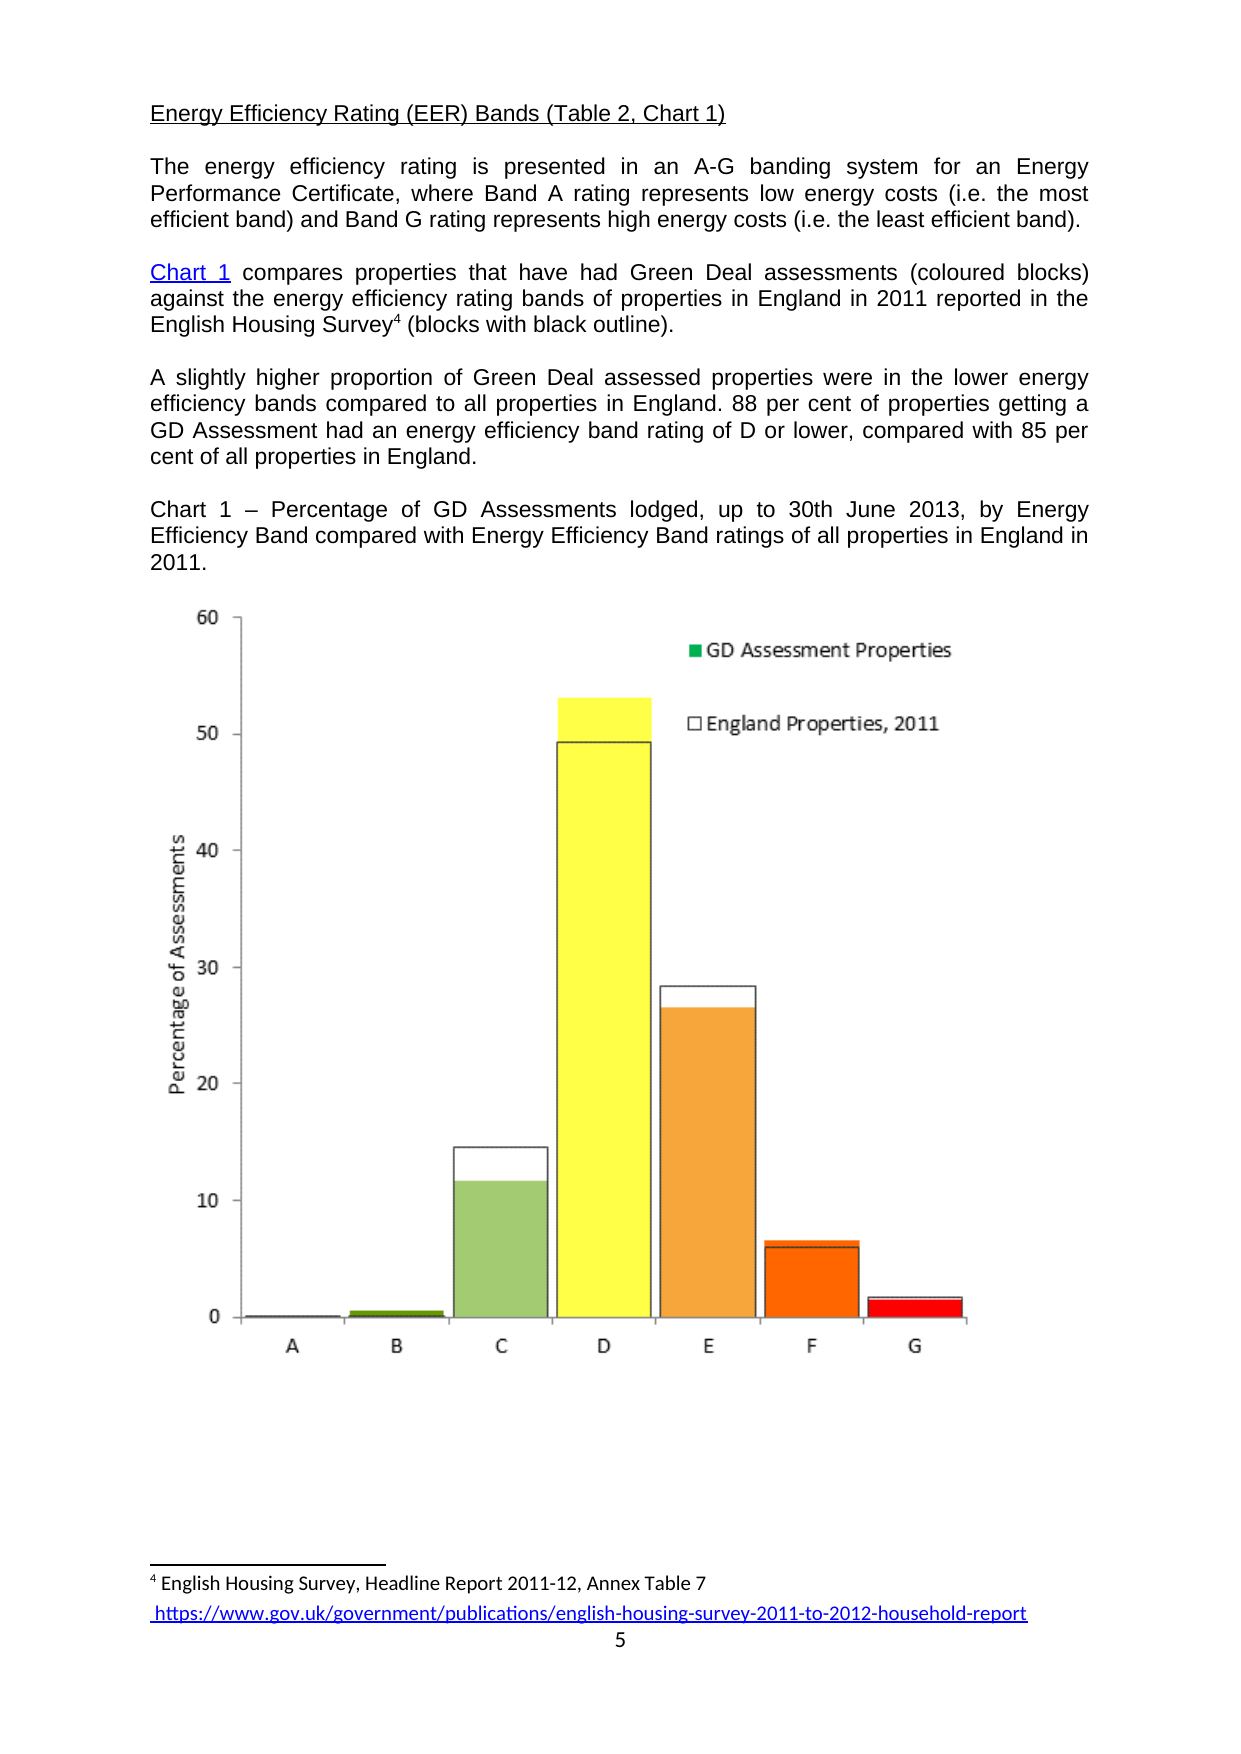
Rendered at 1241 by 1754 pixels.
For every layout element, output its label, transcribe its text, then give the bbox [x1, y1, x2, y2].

text Energy Efficiency Rating (EER) Bands (Table 2, Chart 1) [150, 100, 1090, 127]
text A slightly higher proportion of Green Deal assessed properties were in the lower energy efficiency bands compared to all properties in England. 88 per cent of properties getting a GD Assessment had an energy efficiency band rating of D or lower, compared with 85 per cent of all properties in England. [150, 364, 1090, 469]
text The energy efficiency rating is presented in an A-G banding system for an Energy Performance Certificate, where Band A rating represents low energy costs (i.e. the most efficient band) and Band G rating represents high energy costs (i.e. the least efficient band). [150, 153, 1090, 232]
list Chart 1 – Percentage of GD Assessments lodged, up to 30th June 2013, by Energy Efficiency Band compared with Energy Efficiency Band ratings of all properties in England in 2011. [150, 496, 1090, 575]
picture [150, 601, 985, 1375]
text Chart 1 compares properties that have had Green Deal assessments (coloured blocks) against the energy efficiency rating bands of properties in England in 2011 reported in the English Housing Survey (blocks with black outline). [150, 258, 1090, 338]
